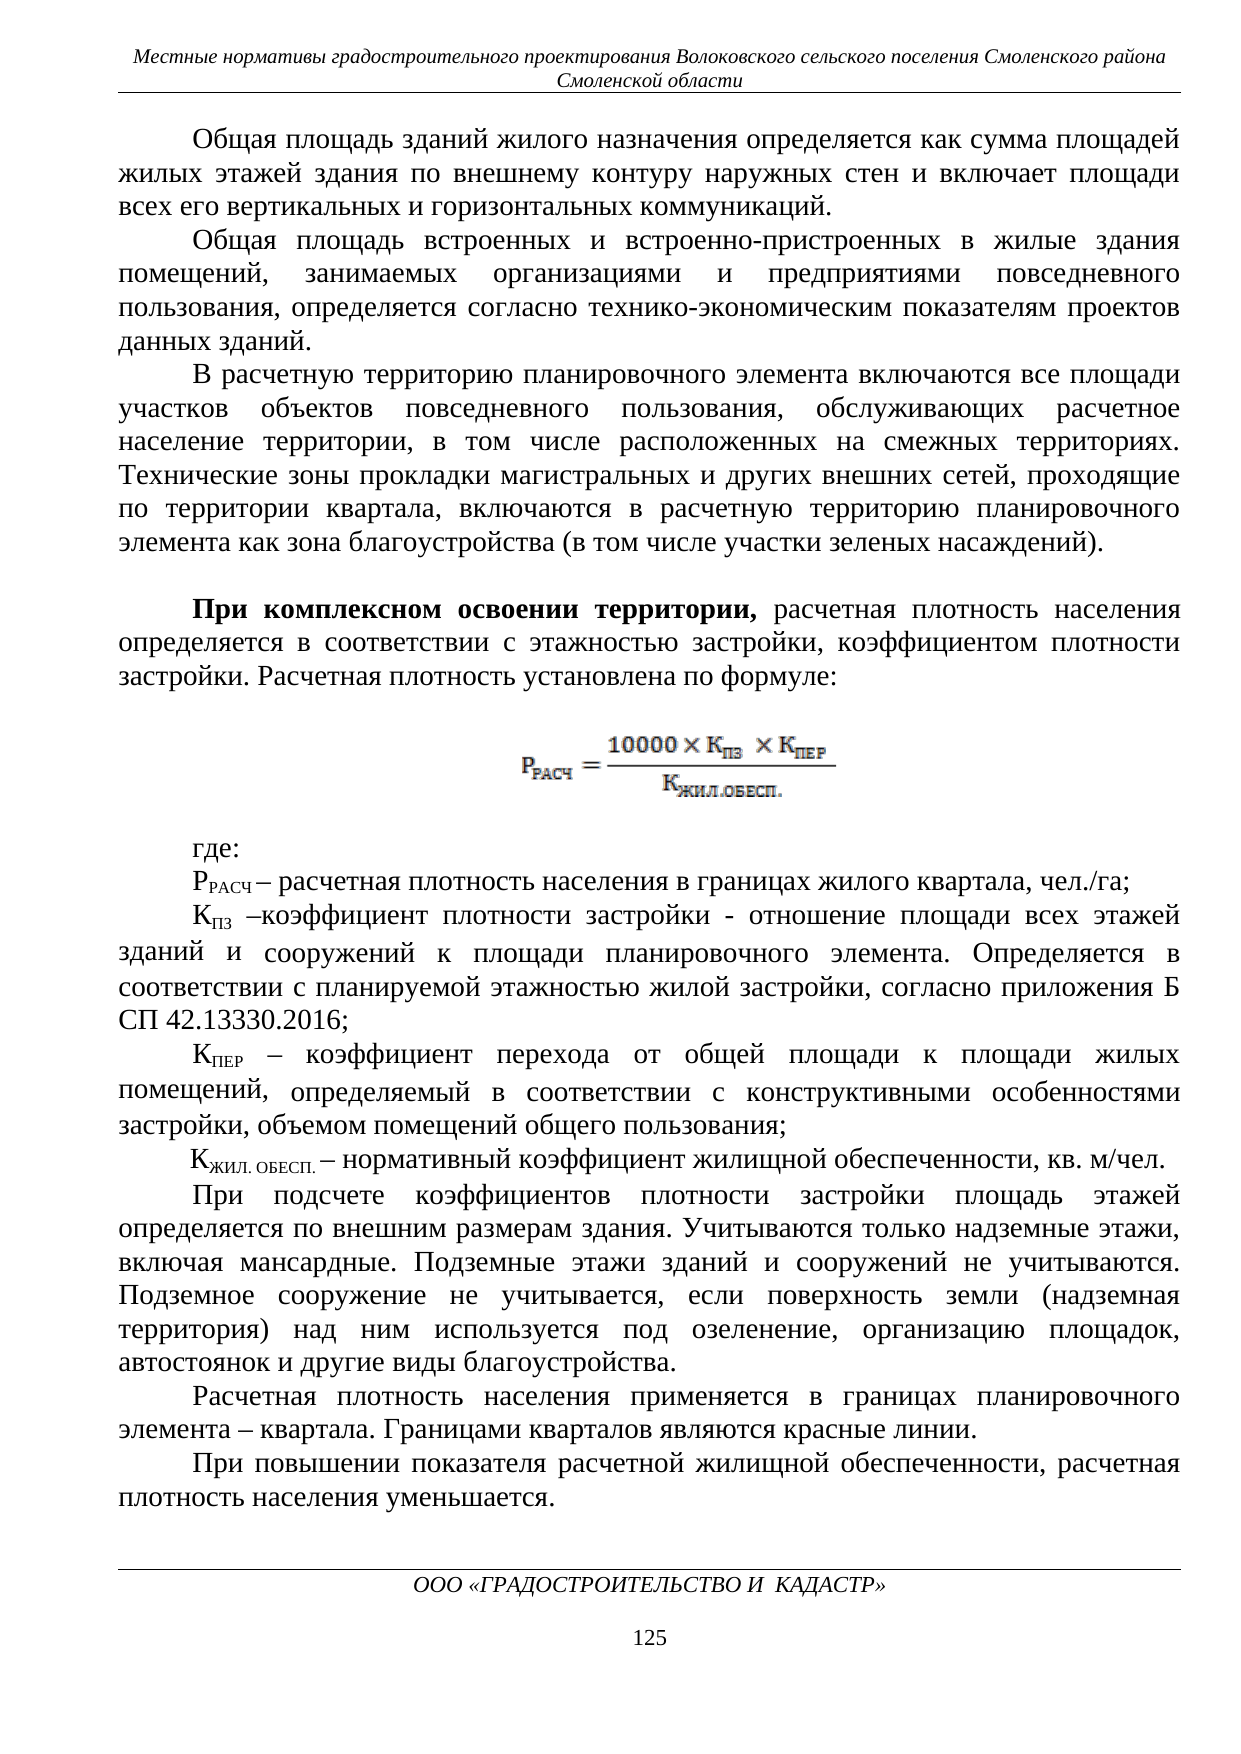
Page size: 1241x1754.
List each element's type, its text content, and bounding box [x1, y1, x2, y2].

text Общая площадь зданий жилого назначения определяется как сумма площадей жилых этажей здания по внешнему контуру наружных стен и включает площади всех его вертикальных и горизонтальных коммуникаций. [118, 121, 1181, 222]
text РРАСЧ – расчетная плотность населения в границах жилого квартала, чел./га; [118, 863, 1181, 897]
text При подсчете коэффициентов плотности застройки площадь этажей определяется по внешним размерам здания. Учитываются только надземные этажи, включая мансардные. Подземные этажи зданий и сооружений не учитываются. Подземное сооружение не учитывается, если поверхность земли (надземная территория) над ним используется под озеленение, организацию площадок, автостоянок и другие виды благоустройства. [118, 1177, 1181, 1378]
text КЖИЛ. ОБЕСП. – нормативный коэффициент жилищной обеспеченности, кв. м/чел. [189, 1141, 1181, 1177]
text В расчетную территорию планировочного элемента включаются все площади участков объектов повседневного пользования, обслуживающих расчетное население территории, в том числе расположенных на смежных территориях. Технические зоны прокладки магистральных и других внешних сетей, проходящие по территории квартала, включаются в расчетную территорию планировочного элемента как зона благоустройства (в том числе участки зеленых насаждений). [118, 356, 1181, 557]
text где: [118, 830, 1181, 863]
text При комплексном освоении территории, расчетная плотность населения определяется в соответствии с этажностью застройки, коэффициентом плотности застройки. Расчетная плотность установлена по формуле: [118, 591, 1181, 692]
text При повышении показателя расчетной жилищной обеспеченности, расчетная плотность населения уменьшается. [118, 1445, 1181, 1512]
text Общая площадь встроенных и встроенно-пристроенных в жилые здания помещений, занимаемых организациями и предприятиями повседневного пользования, определяется согласно технико-экономическим показателям проектов данных зданий. [118, 222, 1181, 356]
text КПЕР – коэффициент перехода от общей площади к площади жилых помещений, определяемый в соответствии с конструктивными особенностями застройки, объемом помещений общего пользования; [118, 1036, 1181, 1141]
text Расчетная плотность населения применяется в границах планировочного элемента – квартала. Границами кварталов являются красные линии. [118, 1378, 1181, 1445]
text КПЗ –коэффициент плотности застройки - отношение площади всех этажей зданий и сооружений к площади планировочного элемента. Определяется в соответствии с планируемой этажностью жилой застройки, согласно приложения Б СП 42.13330.2016; [118, 897, 1181, 1036]
picture [522, 721, 837, 797]
